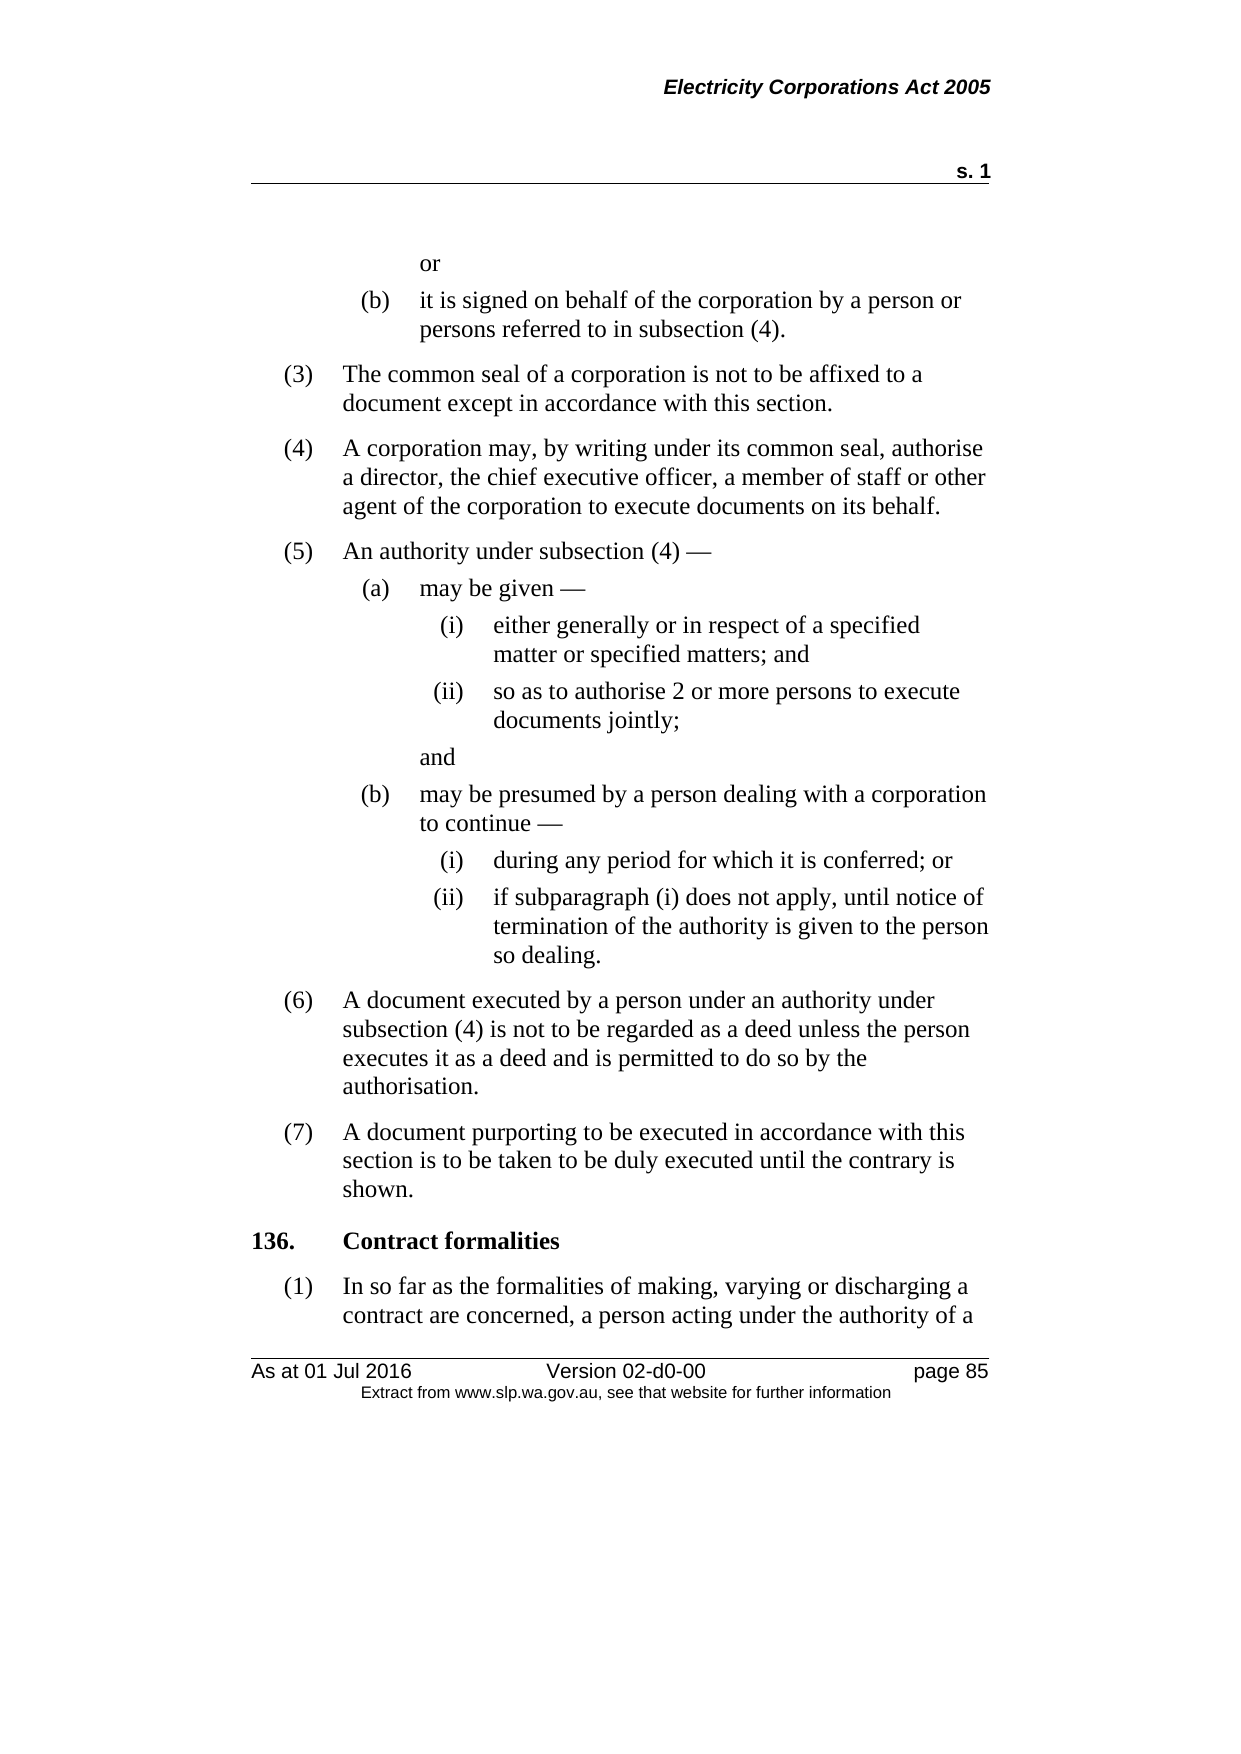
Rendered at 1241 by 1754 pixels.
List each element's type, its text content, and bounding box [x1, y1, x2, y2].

text (3) The common seal of a corporation is not to be affixed to a document except in accordance with this section. [251, 359, 989, 417]
text or [251, 248, 989, 277]
text (ii) so as to authorise 2 or more persons to execute documents jointly; [251, 676, 989, 734]
text (5) An authority under subsection (4) — [251, 536, 989, 565]
text and [251, 742, 989, 771]
text (6) A document executed by a person under an authority under subsection (4) is not to be regarded as a deed unless the person executes it as a deed and is permitted to do so by the authorisation. [251, 985, 989, 1100]
text (b) may be presumed by a person dealing with a corporation to continue — [251, 779, 989, 837]
text (4) A corporation may, by writing under its common seal, authorise a director, the chief executive officer, a member of staff or other agent of the corporation to execute documents on its behalf. [251, 433, 989, 520]
text (b) it is signed on behalf of the corporation by a person or persons referred to in subsection (4). [251, 285, 989, 343]
text (i) during any period for which it is conferred; or [251, 845, 989, 874]
subtitle 136. Contract formalities [251, 1226, 989, 1255]
text (i) either generally or in respect of a specified matter or specified matters; and [251, 611, 989, 668]
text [251, 1271, 989, 1329]
text (ii) if subparagraph (i) does not apply, until notice of termination of the authority is given to the person so dealing. [251, 882, 989, 968]
text (a) may be given — [251, 573, 989, 602]
text (7) A document purporting to be executed in accordance with this section is to be taken to be duly executed until the contrary is shown. [251, 1117, 989, 1203]
